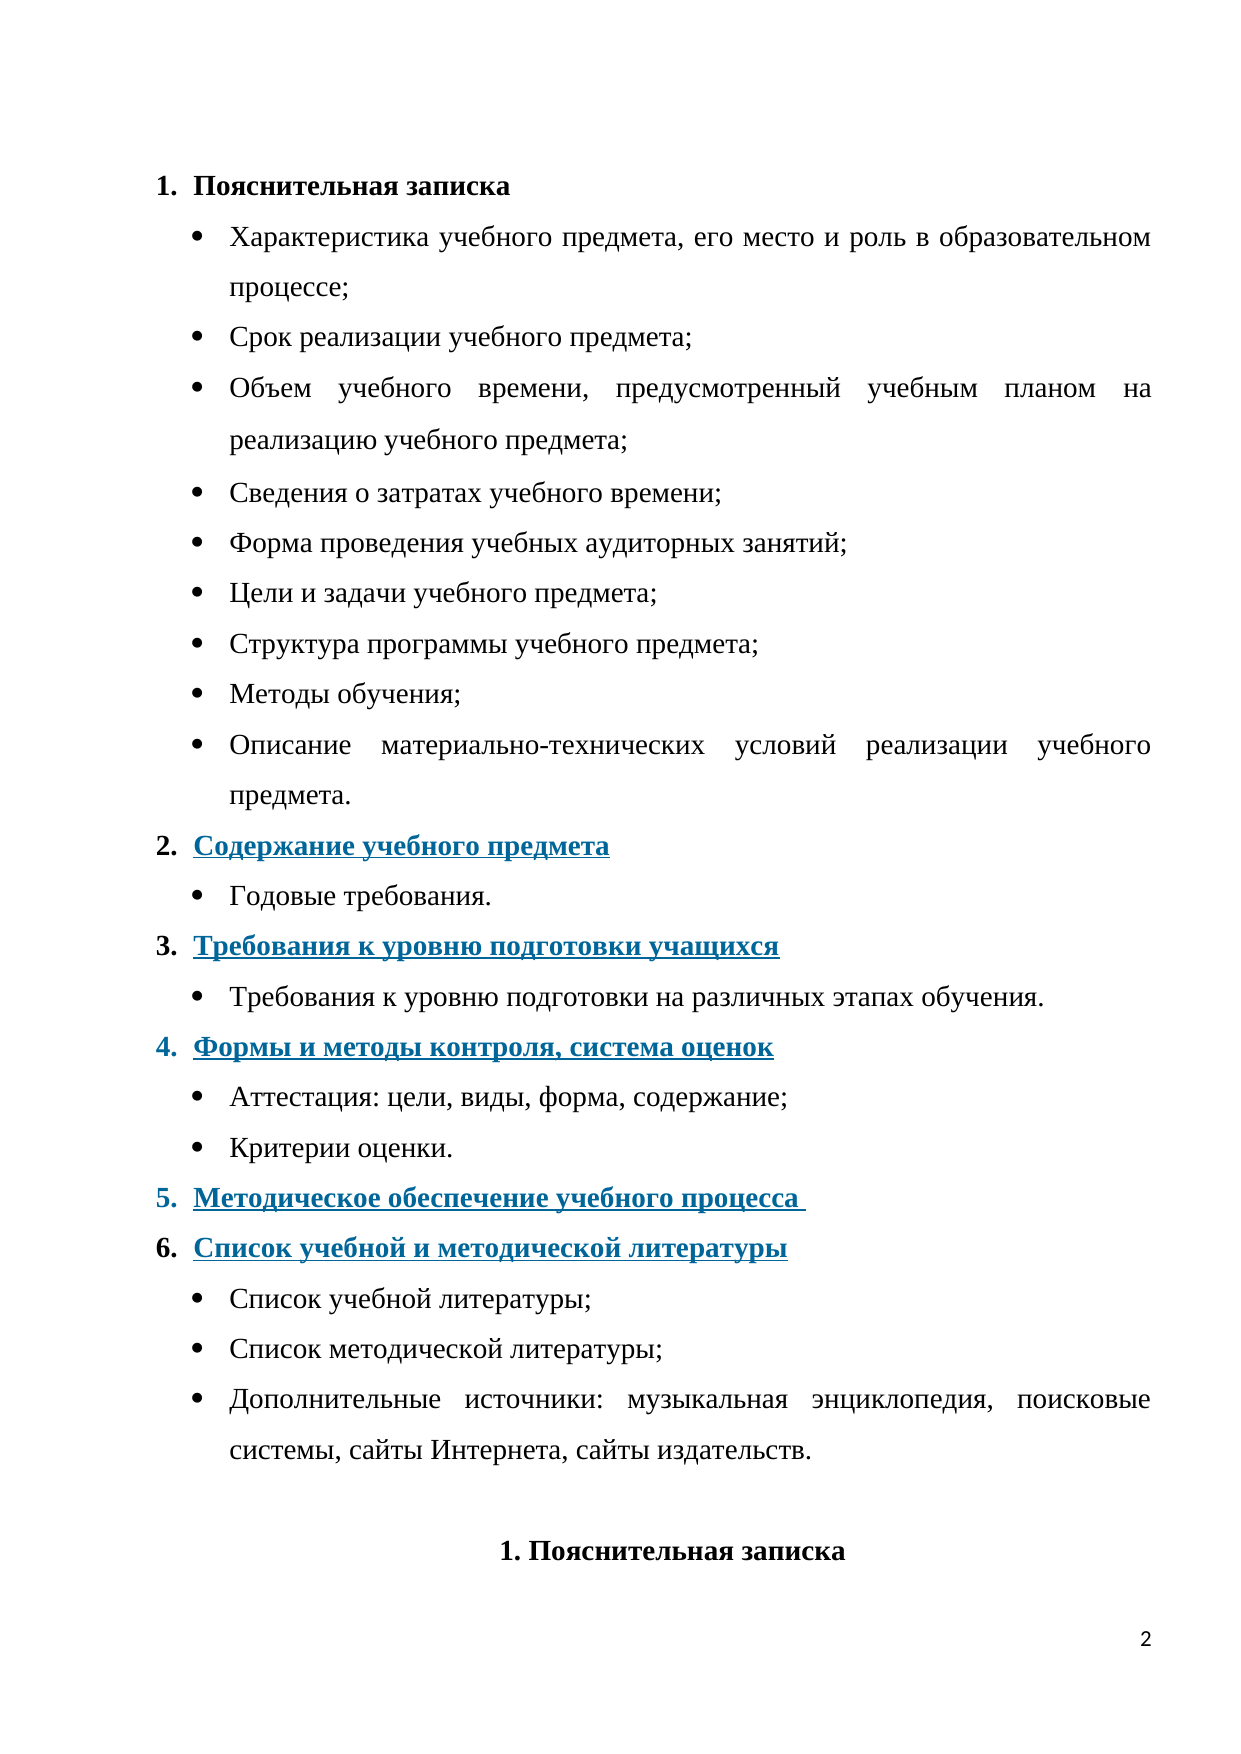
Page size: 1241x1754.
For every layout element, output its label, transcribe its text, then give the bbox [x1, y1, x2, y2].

list Требования к уровню подготовки на различных этапах обучения. [192, 979, 1152, 1012]
list Годовые требования. [192, 878, 1152, 912]
list Структура программы учебного предмета; [192, 626, 1152, 660]
list Критерии оценки. [192, 1130, 1152, 1163]
list Цели и задачи учебного предмета; [192, 576, 1152, 609]
list Описание материально-технических условий реализации учебного предмета. [192, 727, 1152, 811]
list Список учебной и методической литературы [156, 1231, 1152, 1264]
list Аттестация: цели, виды, форма, содержание; [192, 1079, 1152, 1113]
list Методическое обеспечение учебного процесса [156, 1180, 1152, 1214]
list Объем учебного времени, предусмотренный учебным планом на реализацию учебного предмета; [192, 370, 1152, 457]
list Форма проведения учебных аудиторных занятий; [192, 525, 1152, 559]
list Характеристика учебного предмета, его место и роль в образовательном процессе; [192, 219, 1152, 303]
list Требования к уровню подготовки учащихся [156, 928, 1152, 962]
list Содержание учебного предмета [156, 828, 1152, 861]
list Срок реализации учебного предмета; [192, 319, 1152, 353]
list Дополнительные источники: музыкальная энциклопедия, поисковые системы, сайты Интернета, сайты издательств. [192, 1382, 1152, 1466]
list 1. Пояснительная записка [193, 1533, 1152, 1566]
list Пояснительная записка [156, 168, 1152, 202]
list Методы обучения; [192, 676, 1152, 710]
list Список учебной литературы; [192, 1281, 1152, 1314]
list Формы и методы контроля, система оценок [156, 1029, 1152, 1063]
list Список методической литературы; [192, 1331, 1152, 1365]
list Сведения о затратах учебного времени; [192, 475, 1152, 508]
